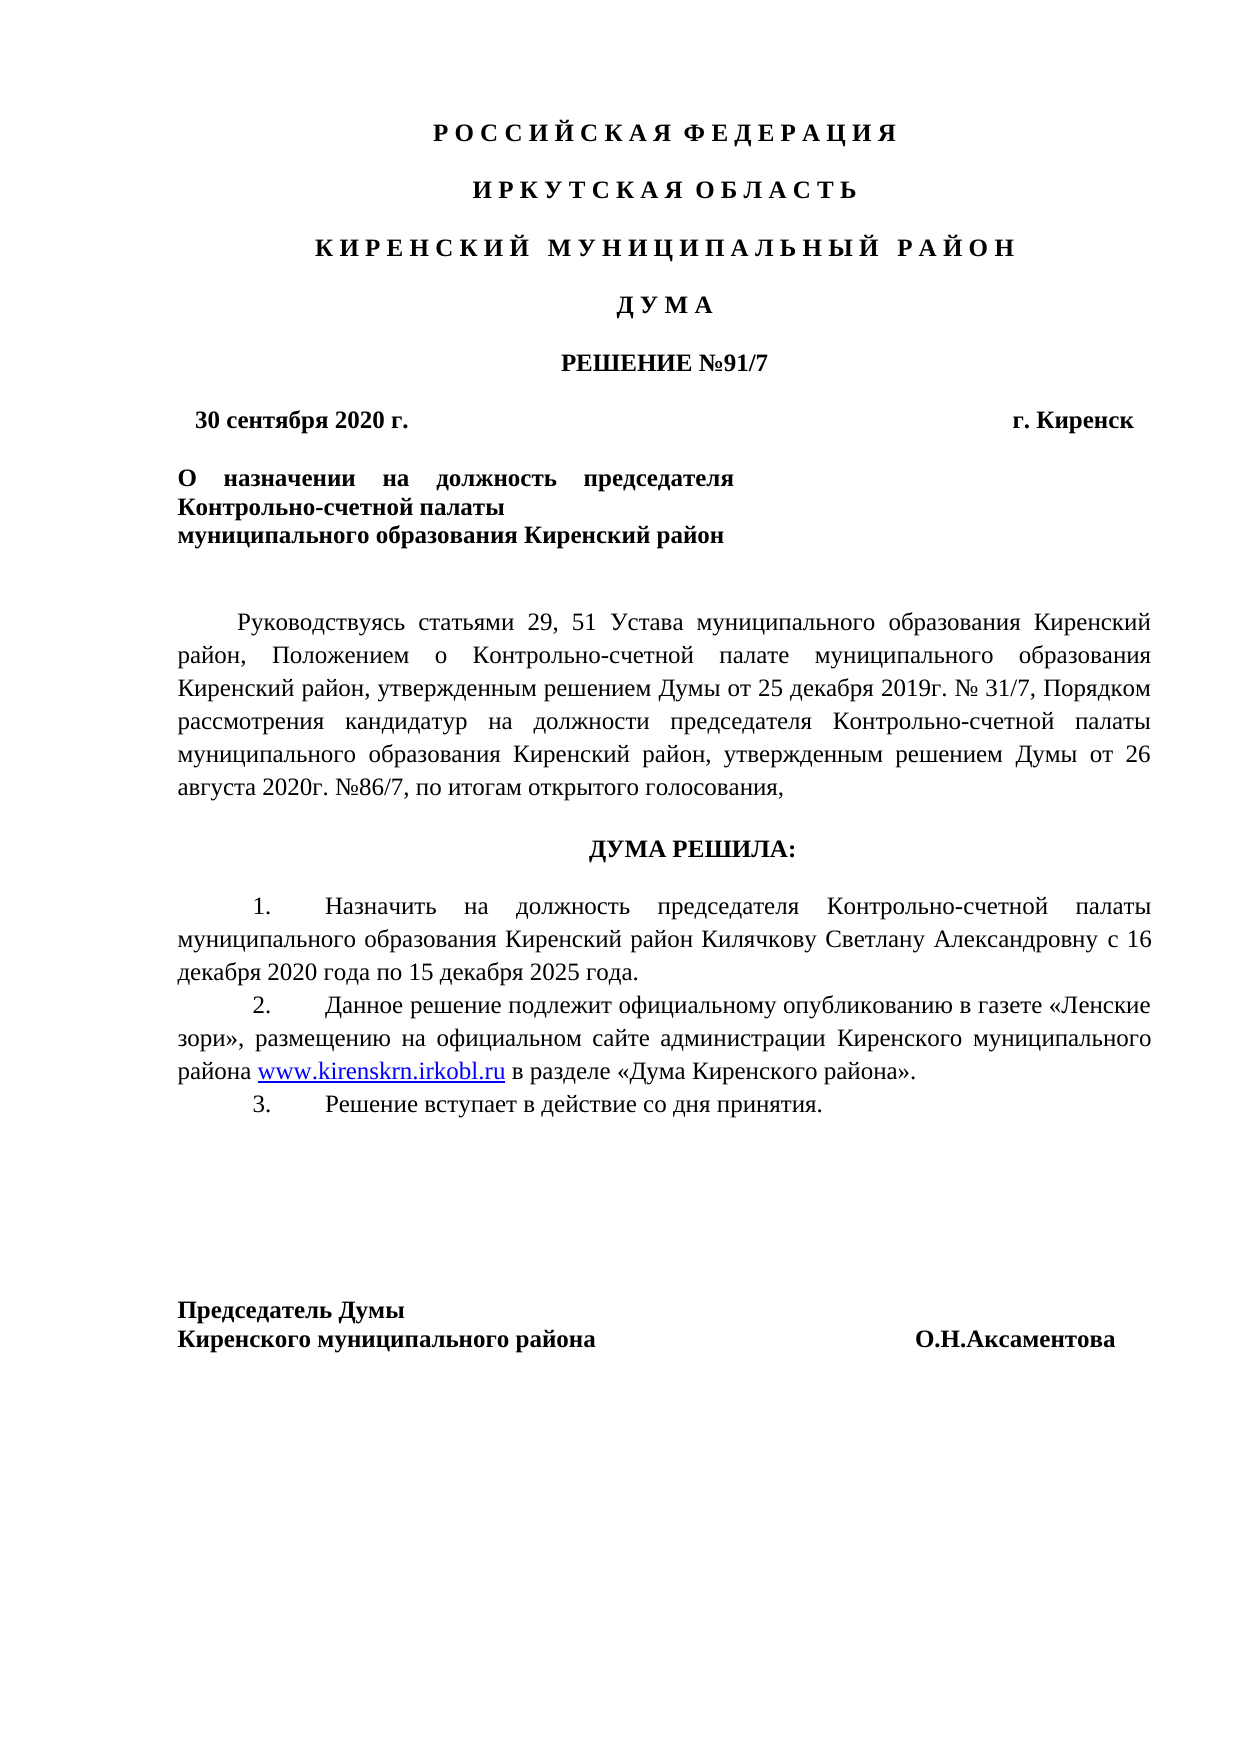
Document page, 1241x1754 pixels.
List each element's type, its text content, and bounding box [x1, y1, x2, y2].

text РЕШЕНИЕ №91/7 [177, 348, 1152, 377]
text Д У М А [177, 291, 1152, 319]
text 30 сентября 2020 г. г. Киренск [177, 406, 1152, 434]
list Назначить на должность председателя Контрольно-счетной палаты муниципального образования Киренский район Килячкову Светлану Александровну с 16 декабря 2020 года по 15 декабря 2025 года. [177, 891, 1152, 986]
text И Р К У Т С К А Я О Б Л А С Т Ь [177, 176, 1152, 204]
list Решение вступает в действие со дня принятия. [177, 1089, 1152, 1118]
text Киренского муниципального района О.Н.Аксаментова [177, 1324, 1152, 1352]
table_header О назначении на должность председателя Контрольно-счетной палаты муниципального образования Киренский район [166, 463, 745, 549]
text К И Р Е Н С К И Й М У Н И Ц И П А Л Ь Н Ы Й Р А Й О Н [177, 233, 1152, 262]
text ДУМА РЕШИЛА: [177, 834, 1152, 862]
text Председатель Думы [177, 1295, 1152, 1324]
text Р О С С И Й С К А Я Ф Е Д Е Р А Ц И Я [177, 118, 1152, 147]
text Руководствуясь статьями 29, 51 Устава муниципального образования Киренский район, Положением о Контрольно-счетной палате муниципального образования Киренский район, утвержденным решением Думы от 25 декабря 2019г. № 31/7, Порядком рассмотрения кандидатур на должности председателя Контрольно-счетной палаты муниципального образования Киренский район, утвержденным решением Думы от 26 августа 2020г. №86/7, по итогам открытого голосования, [177, 607, 1152, 801]
list Данное решение подлежит официальному опубликованию в газете «Ленские зори», размещению на официальном сайте администрации Киренского муниципального района www.kirenskrn.irkobl.ru в разделе «Дума Киренского района». [177, 990, 1152, 1085]
